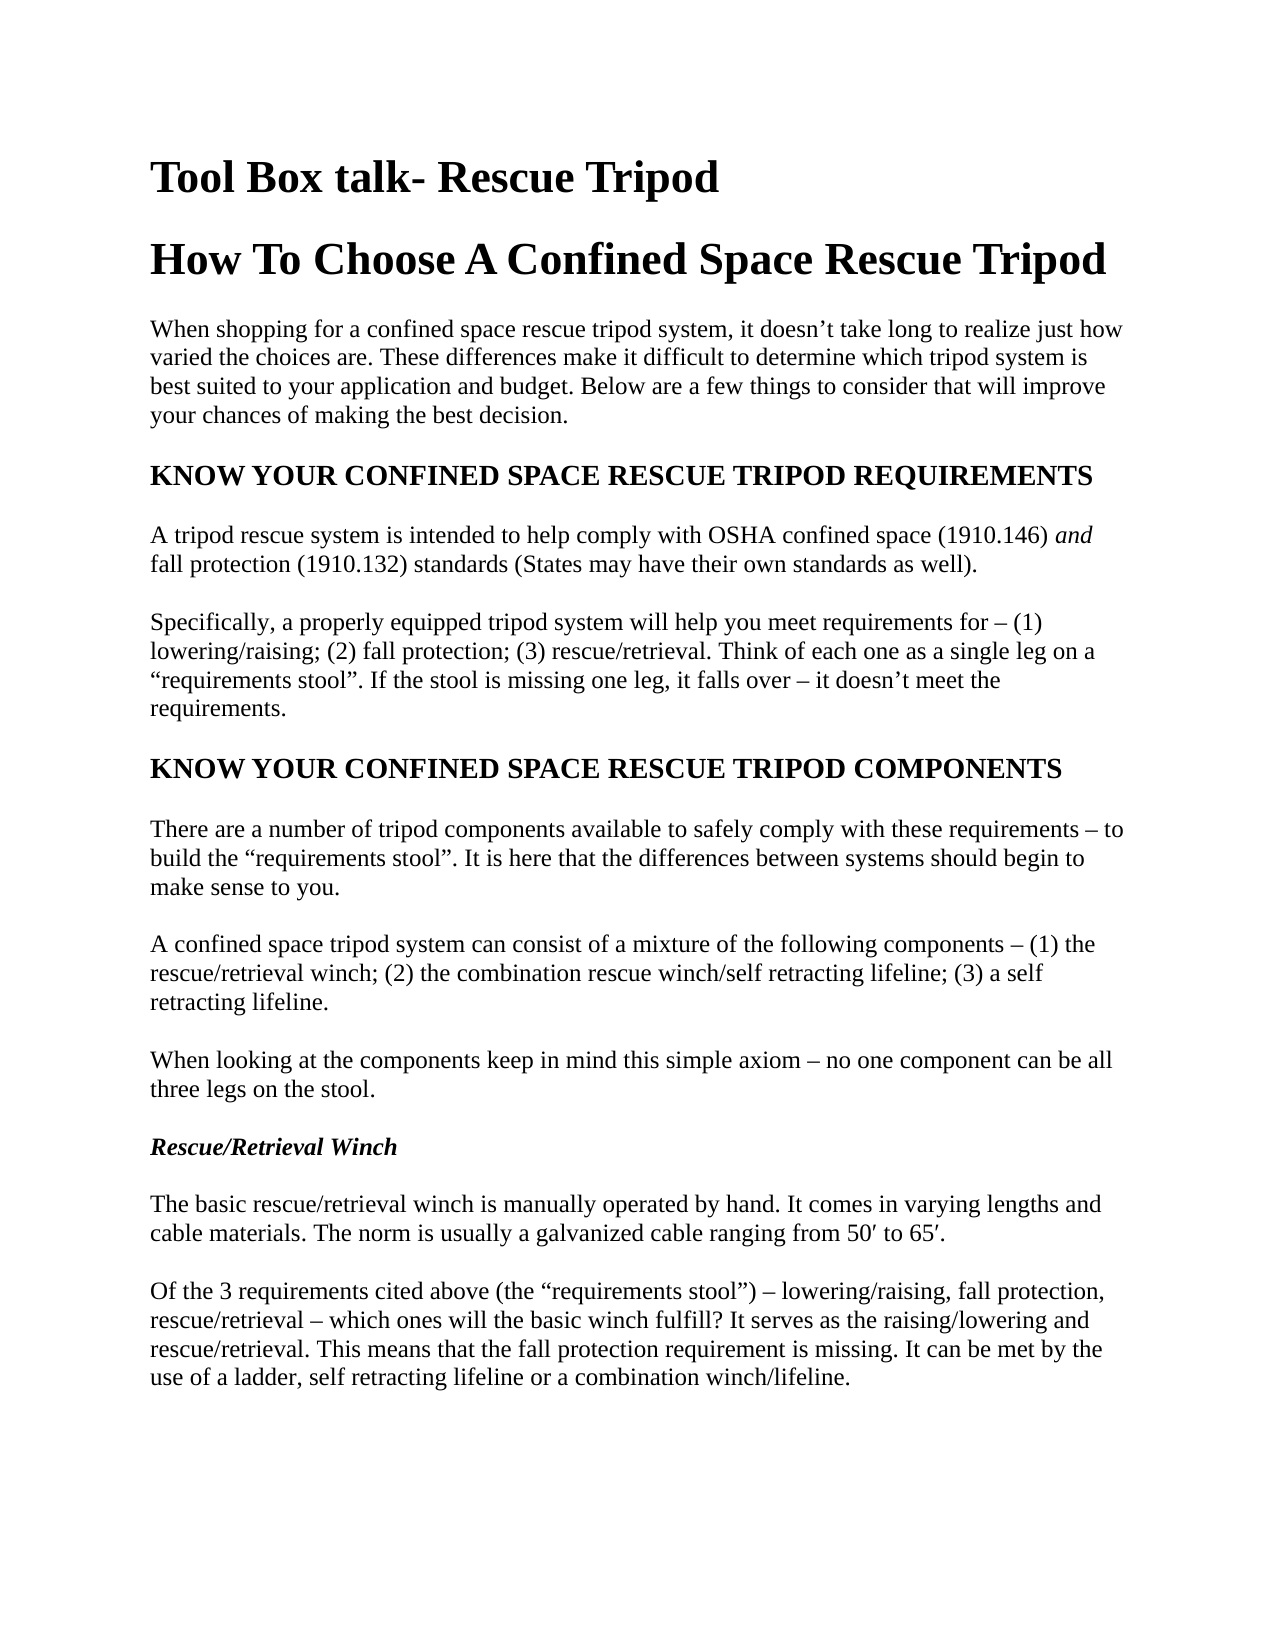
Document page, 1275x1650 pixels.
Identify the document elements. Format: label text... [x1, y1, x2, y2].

text Of the 3 requirements cited above (the “requirements stool”) – lowering/raising, fall protection, rescue/retrieval – which ones will the basic winch fulfill? It serves as the raising/lowering and rescue/retrieval. This means that the fall protection requirement is missing. It can be met by the use of a ladder, self retracting lifeline or a combination winch/lifeline. [150, 1276, 1125, 1391]
text When shopping for a confined space rescue tripod system, it doesn’t take long to realize just how varied the choices are. These differences make it difficult to determine which tripod system is best suited to your application and budget. Below are a few things to consider that will improve your chances of making the best decision. [150, 314, 1125, 429]
text Tool Box talk- Rescue Tripod [150, 150, 1125, 203]
text How To Choose A Confined Space Rescue Tripod [150, 232, 1125, 284]
text KNOW YOUR CONFINED SPACE RESCUE TRIPOD COMPONENTS [150, 751, 1125, 785]
text Specifically, a properly equipped tripod system will help you meet requirements for – (1) lowering/raising; (2) fall protection; (3) rescue/retrieval. Think of each one as a single leg on a “requirements stool”. If the stool is missing one leg, it falls over – it doesn’t meet the requirements. [150, 607, 1125, 722]
text The basic rescue/retrieval winch is manually operated by hand. It comes in varying lengths and cable materials. The norm is usually a galvanized cable ranging from 50′ to 65′. [150, 1189, 1125, 1247]
text Rescue/Retrieval Winch [150, 1132, 1125, 1160]
text A tripod rescue system is intended to help comply with OSHA confined space (1910.146) and fall protection (1910.132) standards (States may have their own standards as well). [150, 521, 1125, 578]
text A confined space tripod system can consist of a mixture of the following components – (1) the rescue/retrieval winch; (2) the combination rescue winch/self retracting lifeline; (3) a self retracting lifeline. [150, 929, 1125, 1016]
text When looking at the components keep in mind this simple axiom – no one component can be all three legs on the stool. [150, 1045, 1125, 1102]
text KNOW YOUR CONFINED SPACE RESCUE TRIPOD REQUIREMENTS [150, 458, 1125, 491]
text There are a number of tripod components available to safely comply with these requirements – to build the “requirements stool”. It is here that the differences between systems should begin to make sense to you. [150, 814, 1125, 900]
